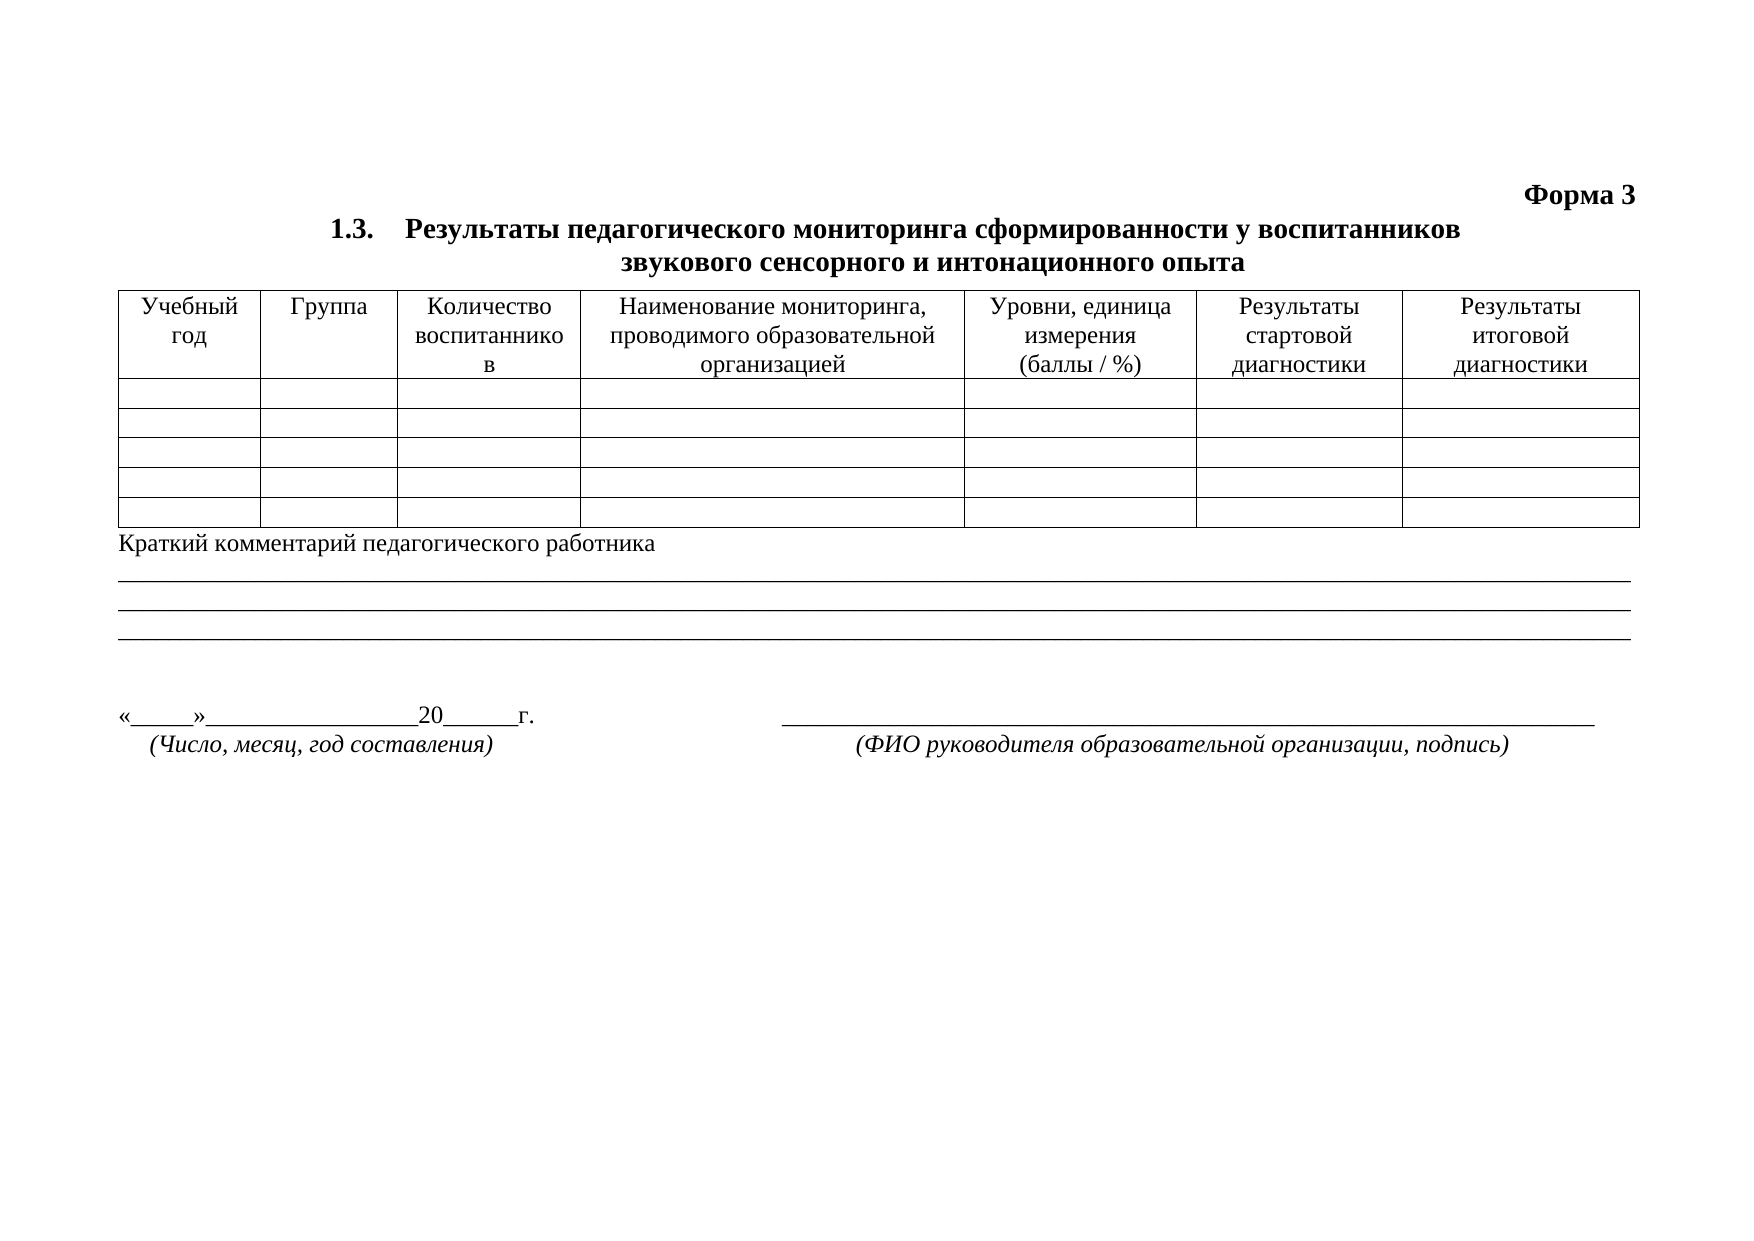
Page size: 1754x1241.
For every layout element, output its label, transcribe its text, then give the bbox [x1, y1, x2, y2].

table_cell [581, 498, 964, 527]
table_header Группа [261, 291, 397, 378]
table_cell [398, 498, 580, 527]
table_cell [581, 379, 964, 407]
table_header Результаты итоговой диагностики [1403, 291, 1639, 378]
table_header Наименование мониторинга, проводимого образовательной организацией [581, 291, 964, 378]
table_cell [581, 409, 964, 437]
table_cell [965, 468, 1196, 497]
table_cell [119, 409, 260, 437]
table_cell [261, 438, 397, 467]
text Форма 3 [118, 177, 1636, 211]
table_cell [119, 468, 260, 497]
table_cell [581, 468, 964, 497]
table_cell [1197, 498, 1402, 527]
table_header Уровни, единица измерения (баллы / %) [965, 291, 1196, 378]
table_cell [1403, 468, 1639, 497]
table_cell [261, 468, 397, 497]
table_cell [1403, 438, 1639, 467]
table_cell [1197, 409, 1402, 437]
table_cell [965, 409, 1196, 437]
table_header Количество воспитанников [398, 291, 580, 378]
table_cell [398, 409, 580, 437]
table_cell [1403, 409, 1639, 437]
table_cell [965, 498, 1196, 527]
table_cell [398, 438, 580, 467]
table_cell [119, 498, 260, 527]
table_cell [261, 409, 397, 437]
list Результаты педагогического мониторинга сформированности у воспитанников [156, 211, 1636, 244]
table_cell [261, 379, 397, 407]
list звукового сенсорного и интонационного опыта [230, 244, 1636, 278]
table_cell [965, 379, 1196, 407]
table_cell [261, 498, 397, 527]
table_cell [1403, 379, 1639, 407]
table_cell [398, 468, 580, 497]
text Краткий комментарий педагогического работника ___________________________________________________________________________________________________________________________________________________________________________________________________________________________________________________________________________________________________________________________________________________________________________ [118, 528, 1636, 643]
table_cell [119, 438, 260, 467]
table_header Учебный год [119, 291, 260, 378]
table_cell [1403, 498, 1639, 527]
table_cell [581, 438, 964, 467]
table_cell [965, 438, 1196, 467]
table_cell [398, 379, 580, 407]
table_header Результаты стартовой диагностики [1197, 291, 1402, 378]
table_cell [1197, 379, 1402, 407]
table_cell [1197, 438, 1402, 467]
table_cell [1197, 468, 1402, 497]
text «_____»_________________20______г. _________________________________________________________________ [118, 700, 1636, 729]
text (Число, месяц, год составления) (ФИО руководителя образовательной организации, подпись) [118, 729, 1636, 758]
table_cell [119, 379, 260, 407]
